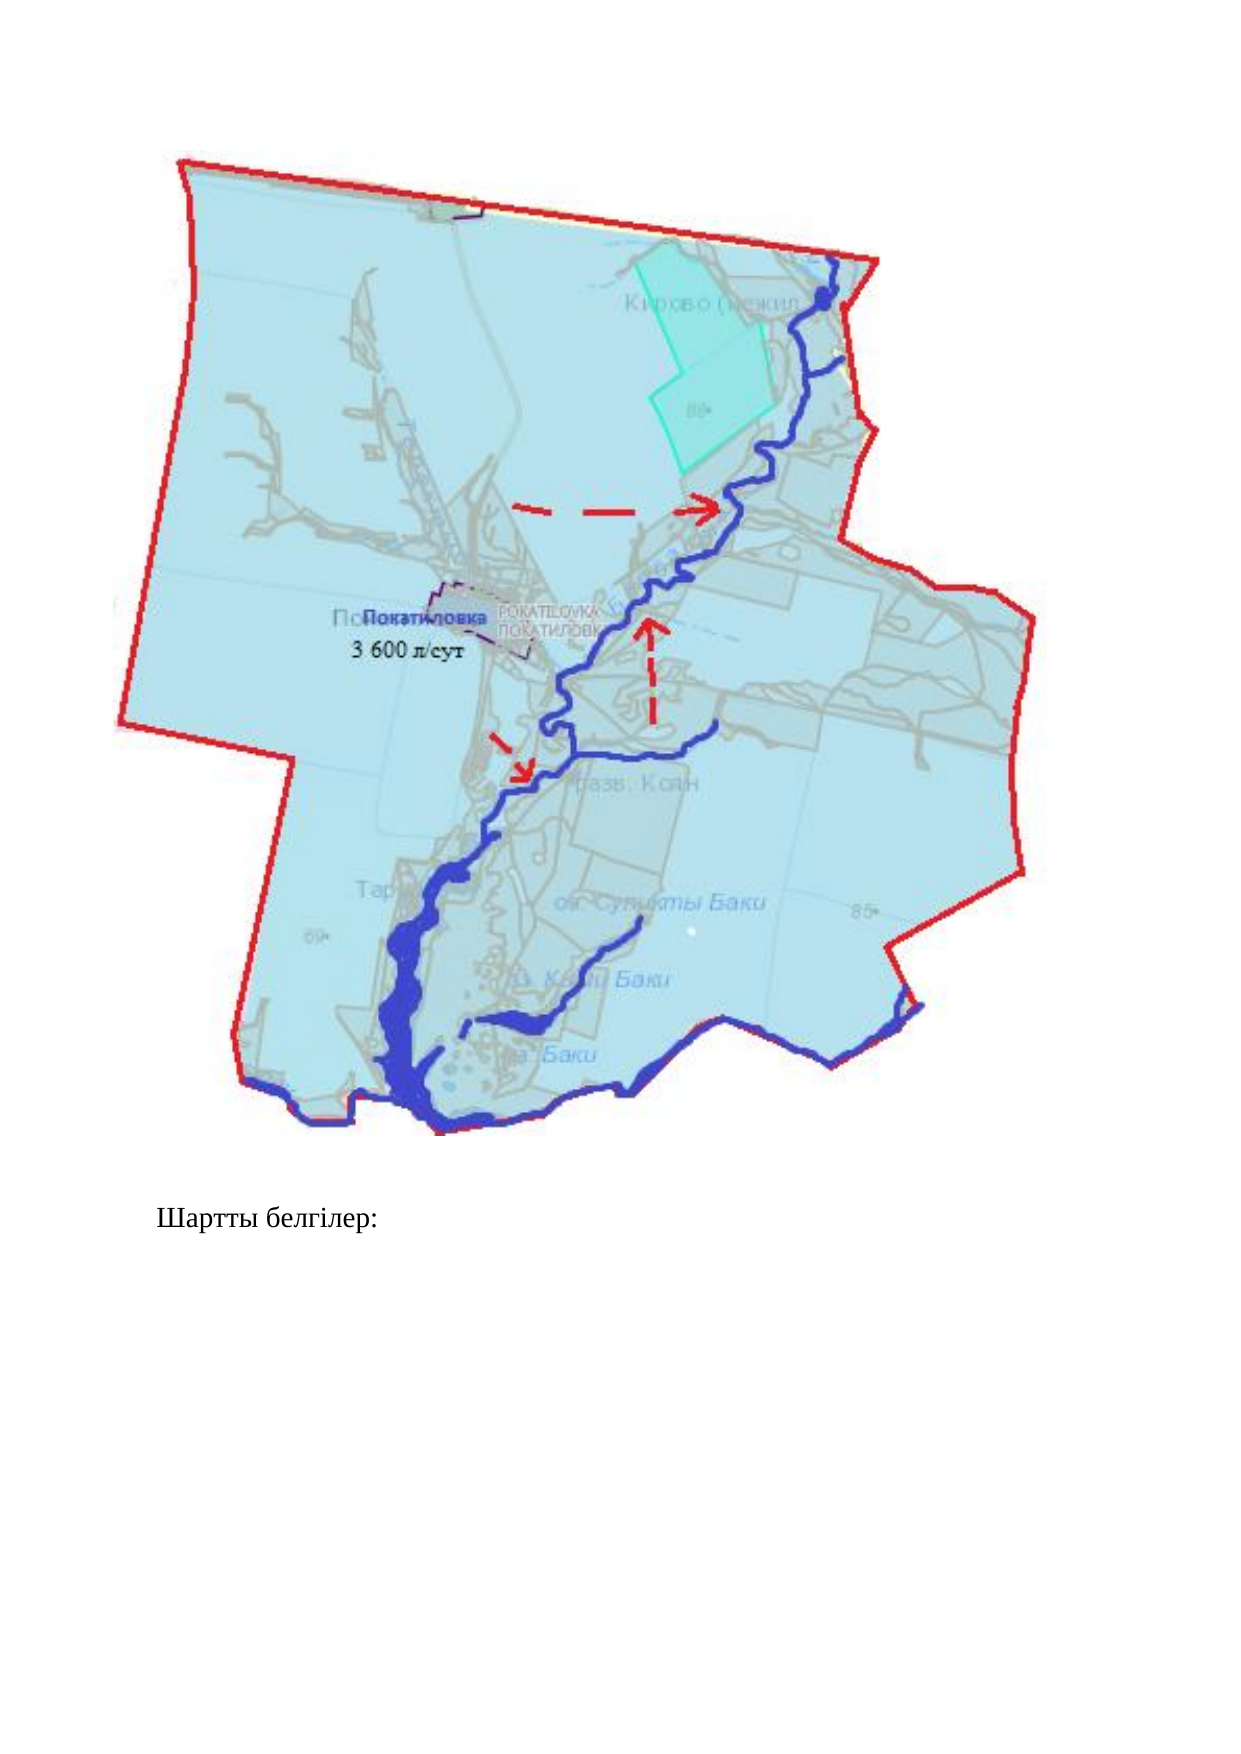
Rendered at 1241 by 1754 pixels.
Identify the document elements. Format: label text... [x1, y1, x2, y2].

picture [112, 150, 1055, 1136]
text Шартты белгілер: [112, 1200, 1128, 1233]
